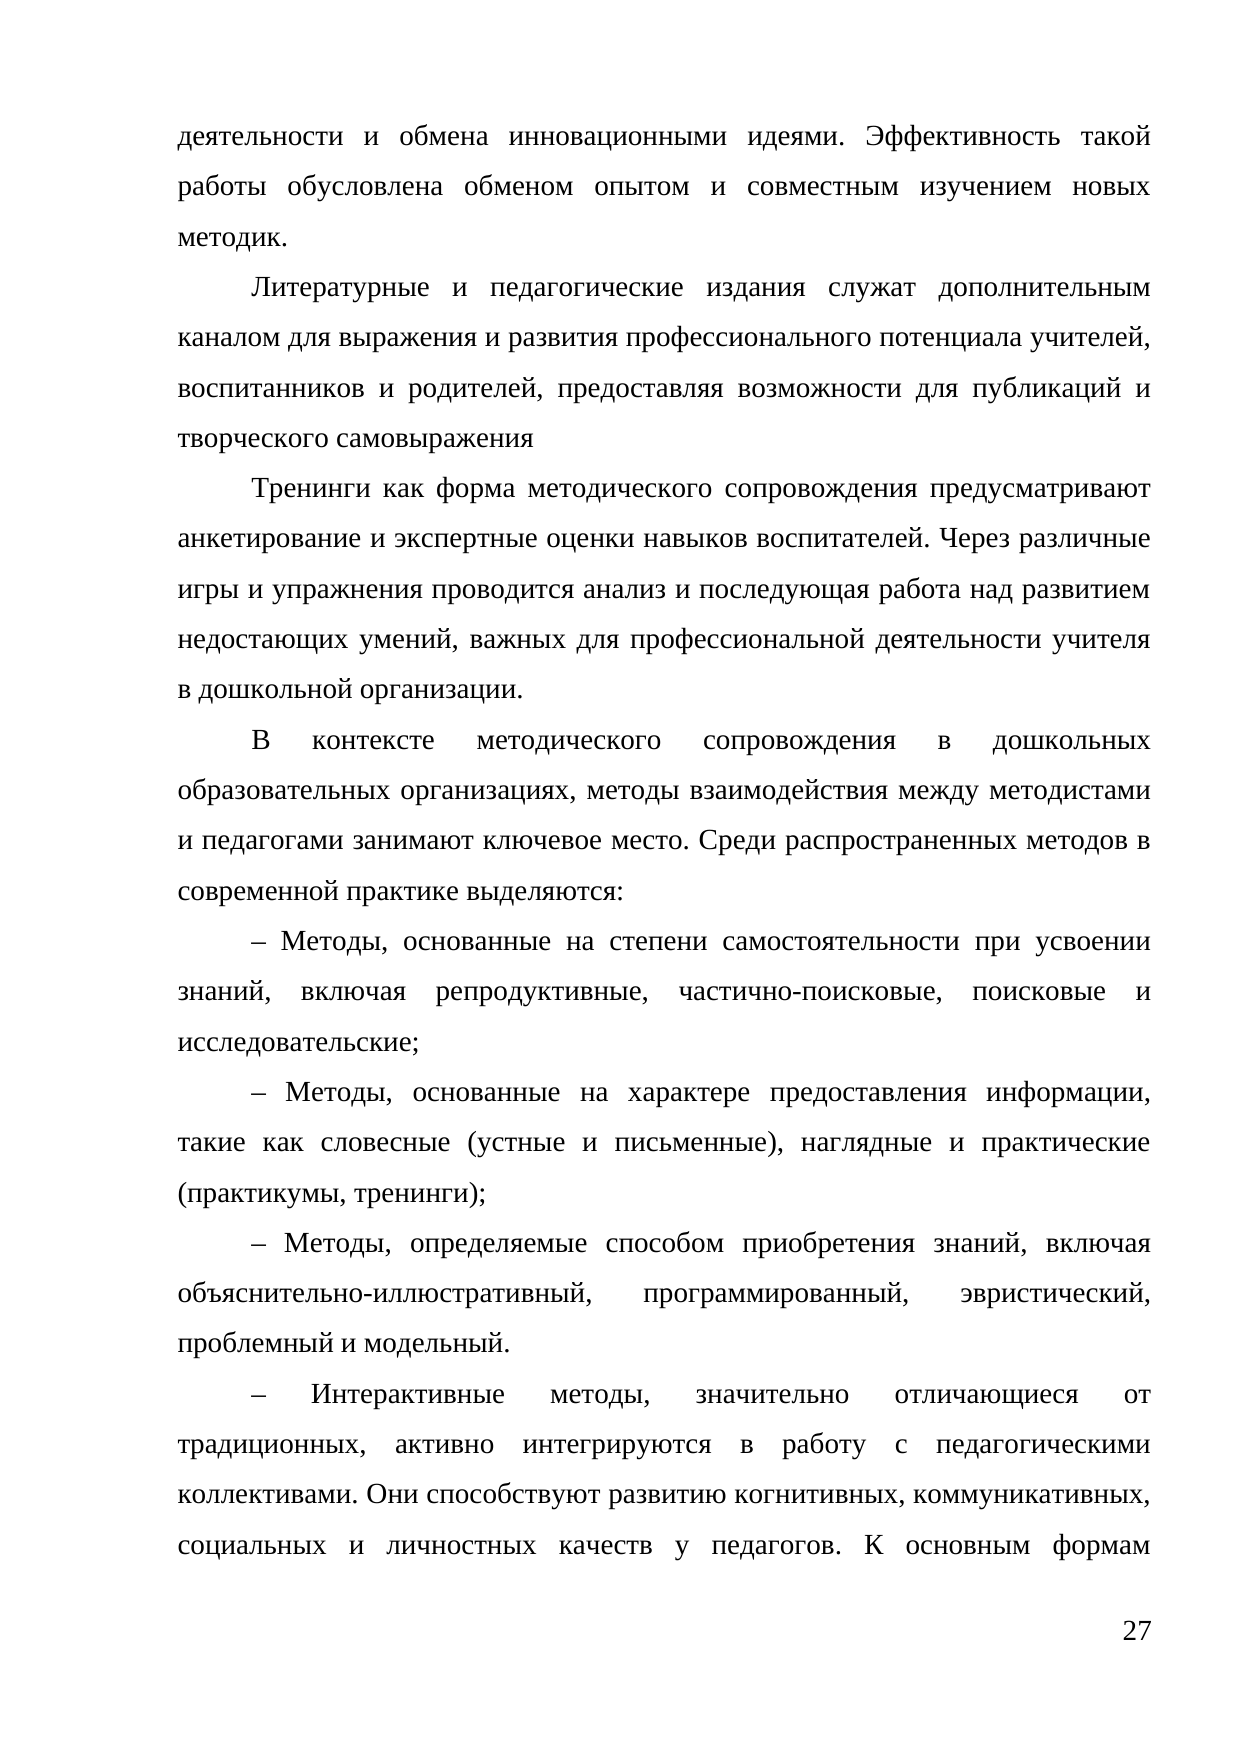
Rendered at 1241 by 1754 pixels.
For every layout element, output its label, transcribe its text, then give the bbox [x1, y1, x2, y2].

text – Методы, определяемые способом приобретения знаний, включая объяснительно-иллюстративный, программированный, эвристический, проблемный и модельный. [177, 1225, 1152, 1359]
text Тренинги как форма методического сопровождения предусматривают анкетирование и экспертные оценки навыков воспитателей. Через различные игры и упражнения проводится анализ и последующая работа над развитием недостающих умений, важных для профессиональной деятельности учителя в дошкольной организации. [177, 470, 1152, 705]
text – Методы, основанные на характере предоставления информации, такие как словесные (устные и письменные), наглядные и практические (практикумы, тренинги); [177, 1074, 1152, 1208]
text Литературные и педагогические издания служат дополнительным каналом для выражения и развития профессионального потенциала учителей, воспитанников и родителей, предоставляя возможности для публикаций и творческого самовыражения [177, 269, 1152, 453]
text В контексте методического сопровождения в дошкольных образовательных организациях, методы взаимодействия между методистами и педагогами занимают ключевое место. Среди распространенных методов в современной практике выделяются: [177, 722, 1152, 906]
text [177, 1376, 1152, 1560]
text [177, 118, 1152, 252]
text – Методы, основанные на степени самостоятельности при усвоении знаний, включая репродуктивные, частично-поисковые, поисковые и исследовательские; [177, 923, 1152, 1057]
